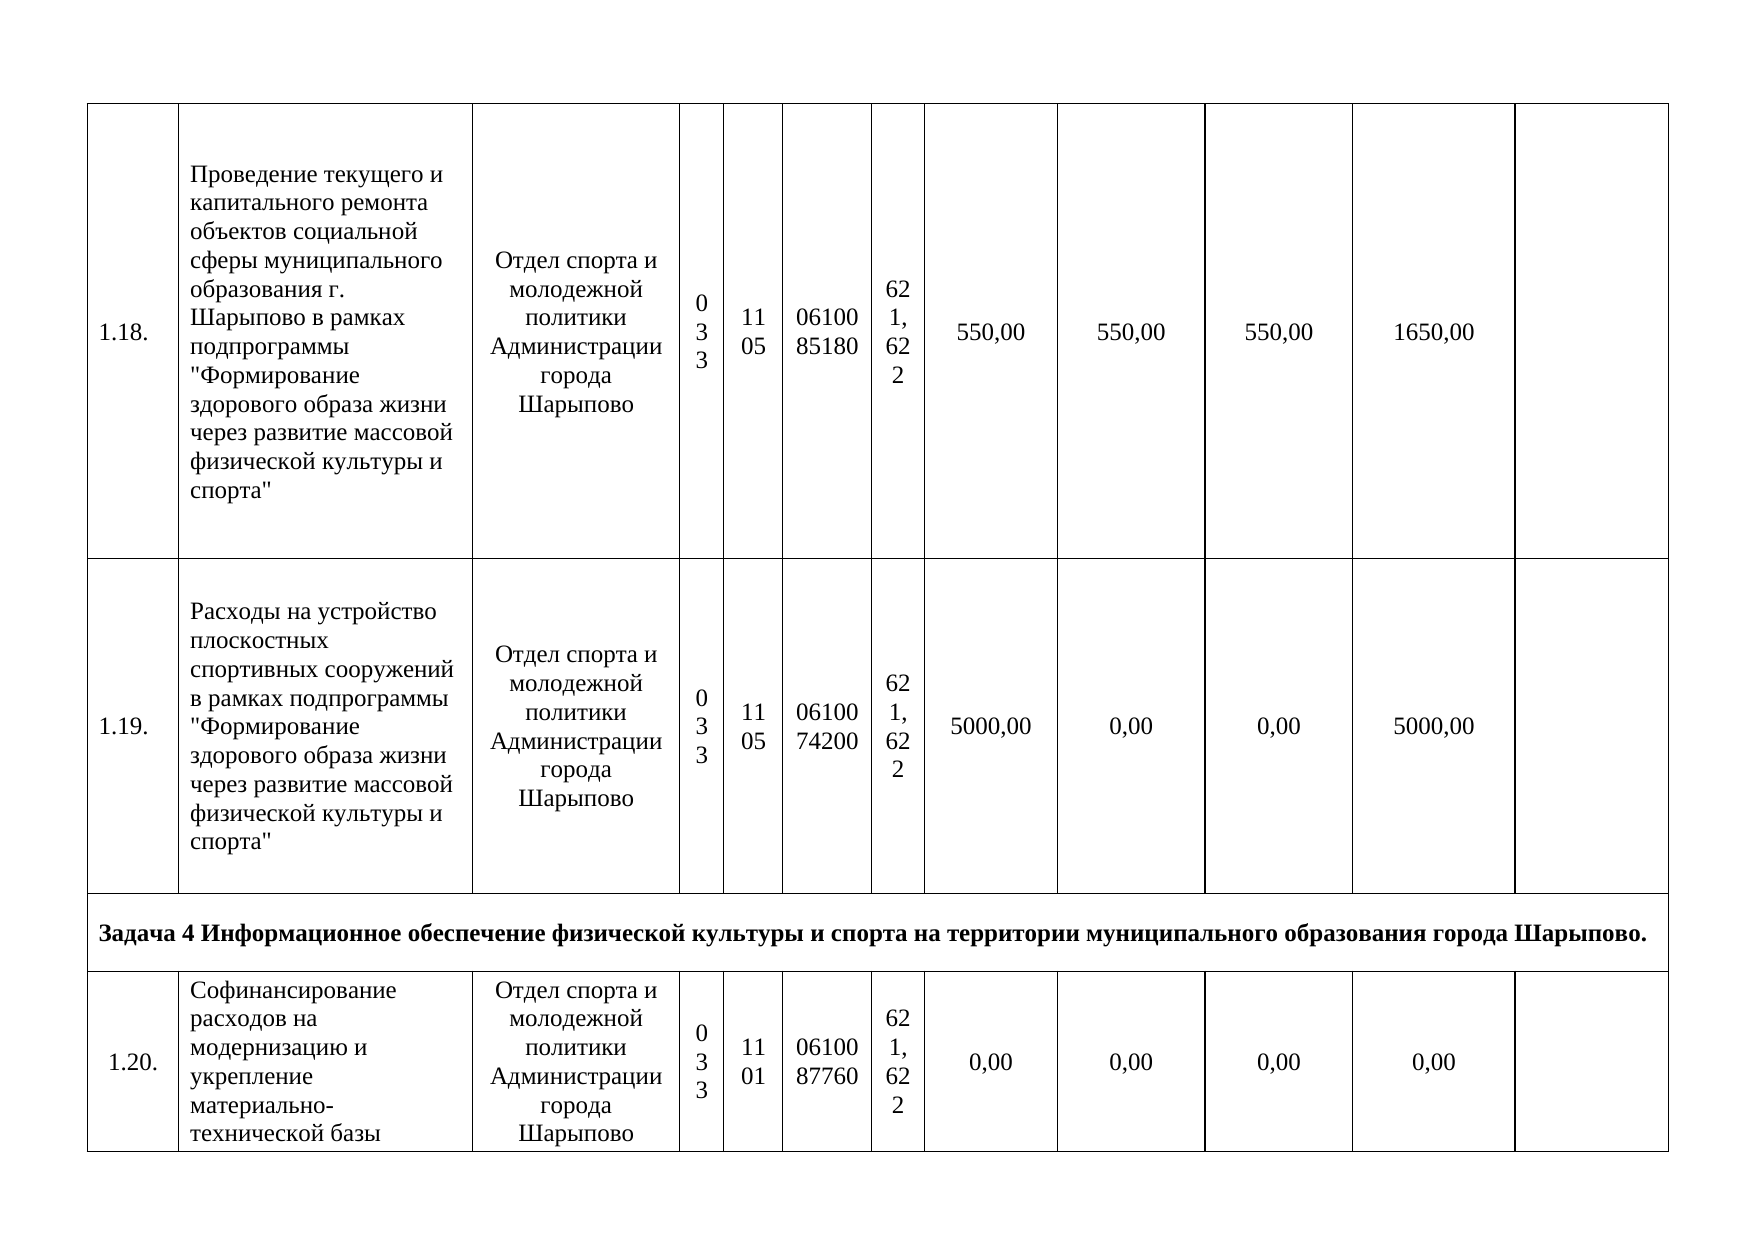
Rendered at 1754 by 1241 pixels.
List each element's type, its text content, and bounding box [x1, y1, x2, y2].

table_cell 0610085180 [783, 104, 871, 558]
table_cell 0,00 [1206, 559, 1352, 892]
table_cell Проведение текущего и капитального ремонта объектов социальной сферы муниципального образования г. Шарыпово в рамках подпрограммы "Формирование здорового образа жизни через развитие массовой физической культуры и спорта" [179, 104, 472, 558]
table_cell 0610087760 [783, 972, 871, 1151]
table_cell Расходы на устройство плоскостных спортивных сооружений в рамках подпрограммы "Формирование здорового образа жизни через развитие массовой физической культуры и спорта" [179, 559, 472, 892]
table_cell [1516, 559, 1668, 892]
table_cell 0,00 [1058, 972, 1204, 1151]
table_cell 0,00 [925, 972, 1057, 1151]
table_cell 033 [680, 559, 723, 892]
table_cell Отдел спорта и молодежной политики Администрации города Шарыпово [473, 559, 679, 892]
table_cell 0,00 [1353, 972, 1514, 1151]
table_cell 1.19. [88, 559, 178, 892]
table_cell 1.18. [88, 104, 178, 558]
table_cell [179, 972, 472, 1151]
table_cell 621, 622 [872, 104, 924, 558]
table_cell 621, 622 [872, 972, 924, 1151]
table_cell 5000,00 [1353, 559, 1514, 892]
table_cell 1105 [724, 559, 782, 892]
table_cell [473, 972, 679, 1151]
table_cell [1516, 972, 1668, 1151]
table_cell 550,00 [1058, 104, 1204, 558]
table_cell [1516, 104, 1668, 558]
table_cell 550,00 [1206, 104, 1352, 558]
table_cell 033 [680, 972, 723, 1151]
table_cell 5000,00 [925, 559, 1057, 892]
table_cell 1105 [724, 104, 782, 558]
table_cell Задача 4 Информационное обеспечение физической культуры и спорта на территории муниципального образования города Шарыпово. [88, 894, 1668, 971]
table_cell 1101 [724, 972, 782, 1151]
table_cell 621, 622 [872, 559, 924, 892]
table_cell 550,00 [925, 104, 1057, 558]
table_cell 0,00 [1206, 972, 1352, 1151]
table_cell 0610074200 [783, 559, 871, 892]
table_cell 1.20. [88, 972, 178, 1151]
table_cell 033 [680, 104, 723, 558]
table_cell 1650,00 [1353, 104, 1514, 558]
table_cell 0,00 [1058, 559, 1204, 892]
table_cell Отдел спорта и молодежной политики Администрации города Шарыпово [473, 104, 679, 558]
